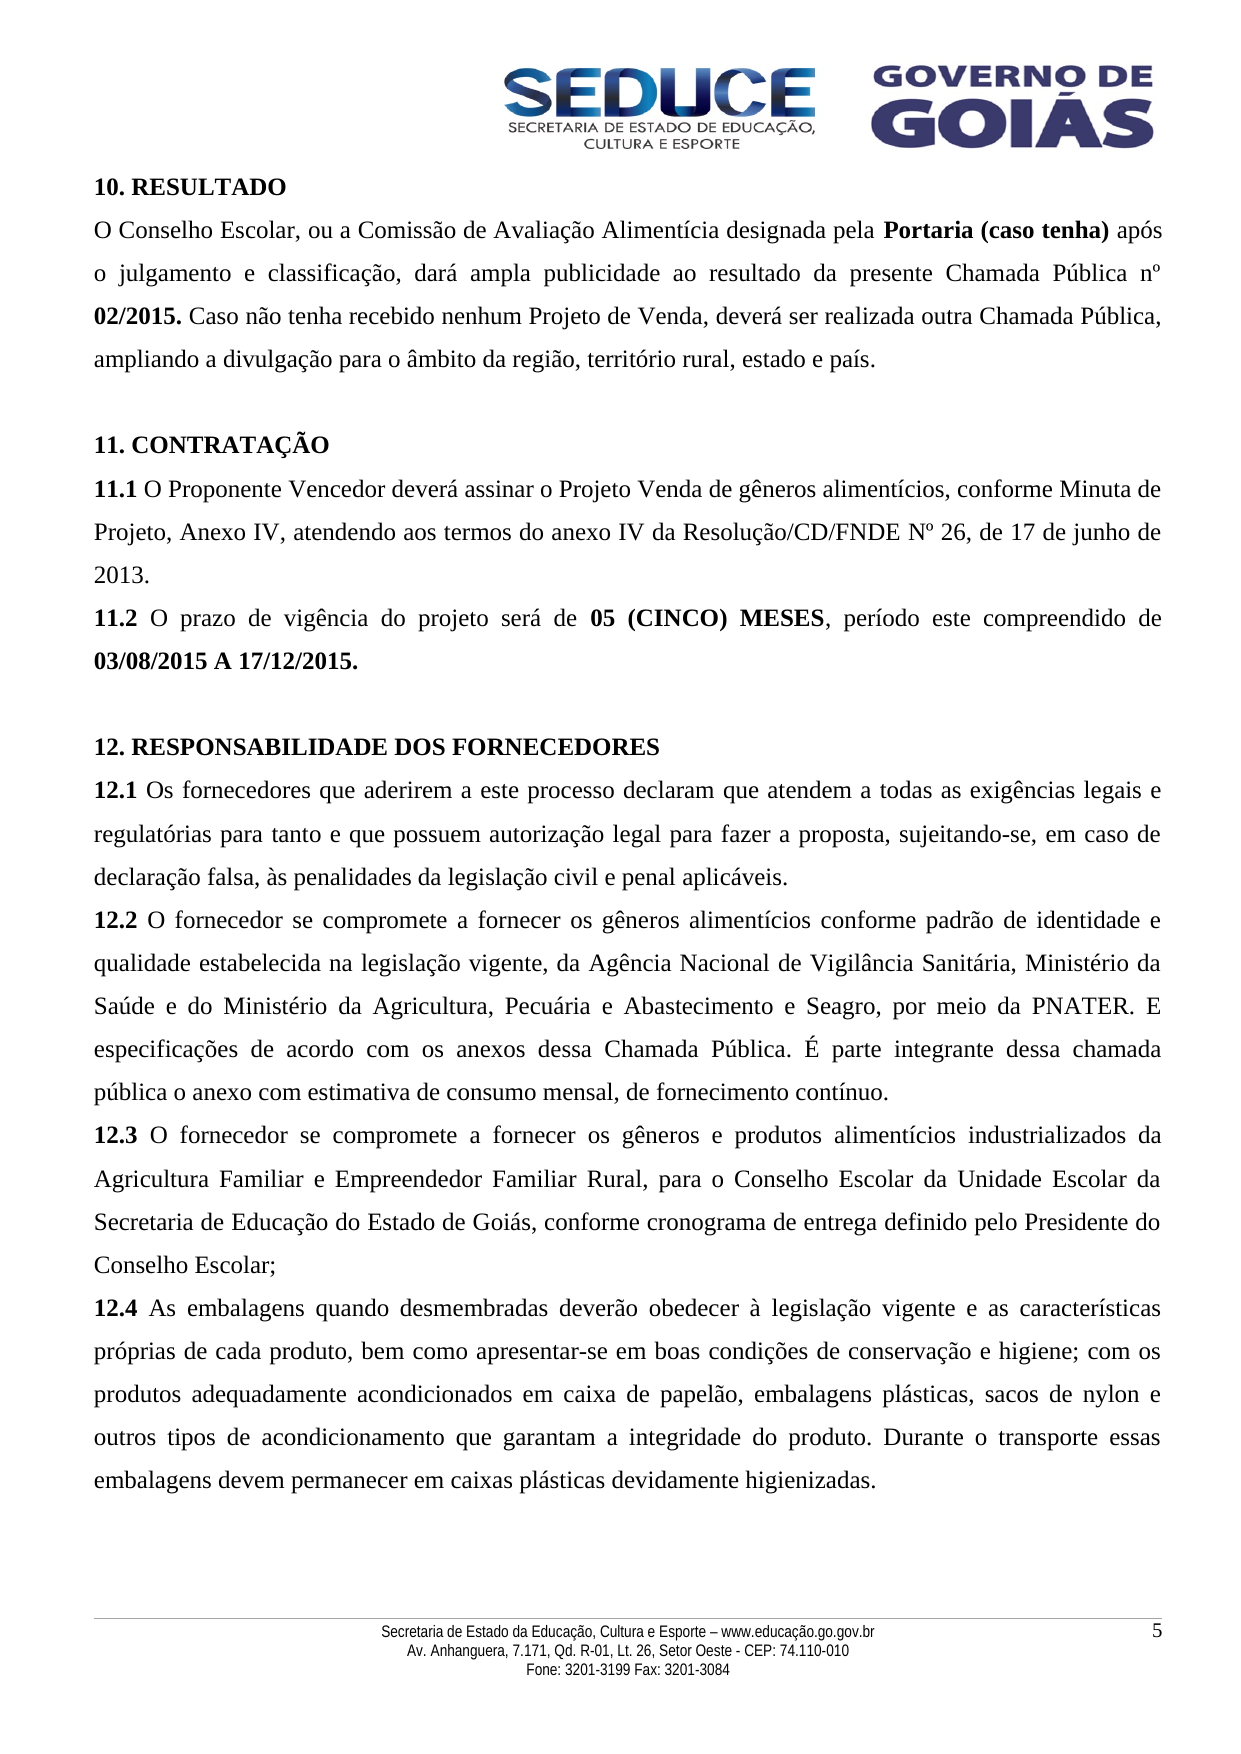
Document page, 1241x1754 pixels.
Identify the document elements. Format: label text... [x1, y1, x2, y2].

text 11. CONTRATAÇÃO [94, 431, 1162, 459]
text 12. RESPONSABILIDADE DOS FORNECEDORES [94, 732, 1162, 761]
text O Conselho Escolar, ou a Comissão de Avaliação Alimentícia designada pela Portaria (caso tenha) após o julgamento e classificação, dará ampla publicidade ao resultado da presente Chamada Pública nº 02/2015. Caso não tenha recebido nenhum Projeto de Venda, deverá ser realizada outra Chamada Pública, ampliando a divulgação para o âmbito da região, território rural, estado e país. [94, 215, 1162, 373]
text 12.4 As embalagens quando desmembradas deverão obedecer à legislação vigente e as características próprias de cada produto, bem como apresentar-se em boas condições de conservação e higiene; com os produtos adequadamente acondicionados em caixa de papelão, embalagens plásticas, sacos de nylon e outros tipos de acondicionamento que garantam a integridade do produto. Durante o transporte essas embalagens devem permanecer em caixas plásticas devidamente higienizadas. [94, 1293, 1162, 1494]
text 12.1 Os fornecedores que aderirem a este processo declaram que atendem a todas as exigências legais e regulatórias para tanto e que possuem autorização legal para fazer a proposta, sujeitando-se, em caso de declaração falsa, às penalidades da legislação civil e penal aplicáveis. [94, 776, 1162, 891]
text 12.3 O fornecedor se compromete a fornecer os gêneros e produtos alimentícios industrializados da Agricultura Familiar e Empreendedor Familiar Rural, para o Conselho Escolar da Unidade Escolar da Secretaria de Educação do Estado de Goiás, conforme cronograma de entrega definido pelo Presidente do Conselho Escolar; [94, 1121, 1162, 1279]
text 11.1 O Proponente Vencedor deverá assinar o Projeto Venda de gêneros alimentícios, conforme Minuta de Projeto, Anexo IV, atendendo aos termos do anexo IV da Resolução/CD/FNDE Nº 26, de 17 de junho de 2013. [94, 474, 1162, 589]
text 11.2 O prazo de vigência do projeto será de 05 (CINCO) MESES, período este compreendido de 03/08/2015 A 17/12/2015. [94, 603, 1162, 675]
text 12.2 O fornecedor se compromete a fornecer os gêneros alimentícios conforme padrão de identidade e qualidade estabelecida na legislação vigente, da Agência Nacional de Vigilância Sanitária, Ministério da Saúde e do Ministério da Agricultura, Pecuária e Abastecimento e Seagro, por meio da PNATER. E especificações de acordo com os anexos dessa Chamada Pública. É parte integrante dessa chamada pública o anexo com estimativa de consumo mensal, de fornecimento contínuo. [94, 905, 1162, 1106]
picture [503, 59, 1163, 158]
text 10. RESULTADO [94, 172, 1162, 201]
